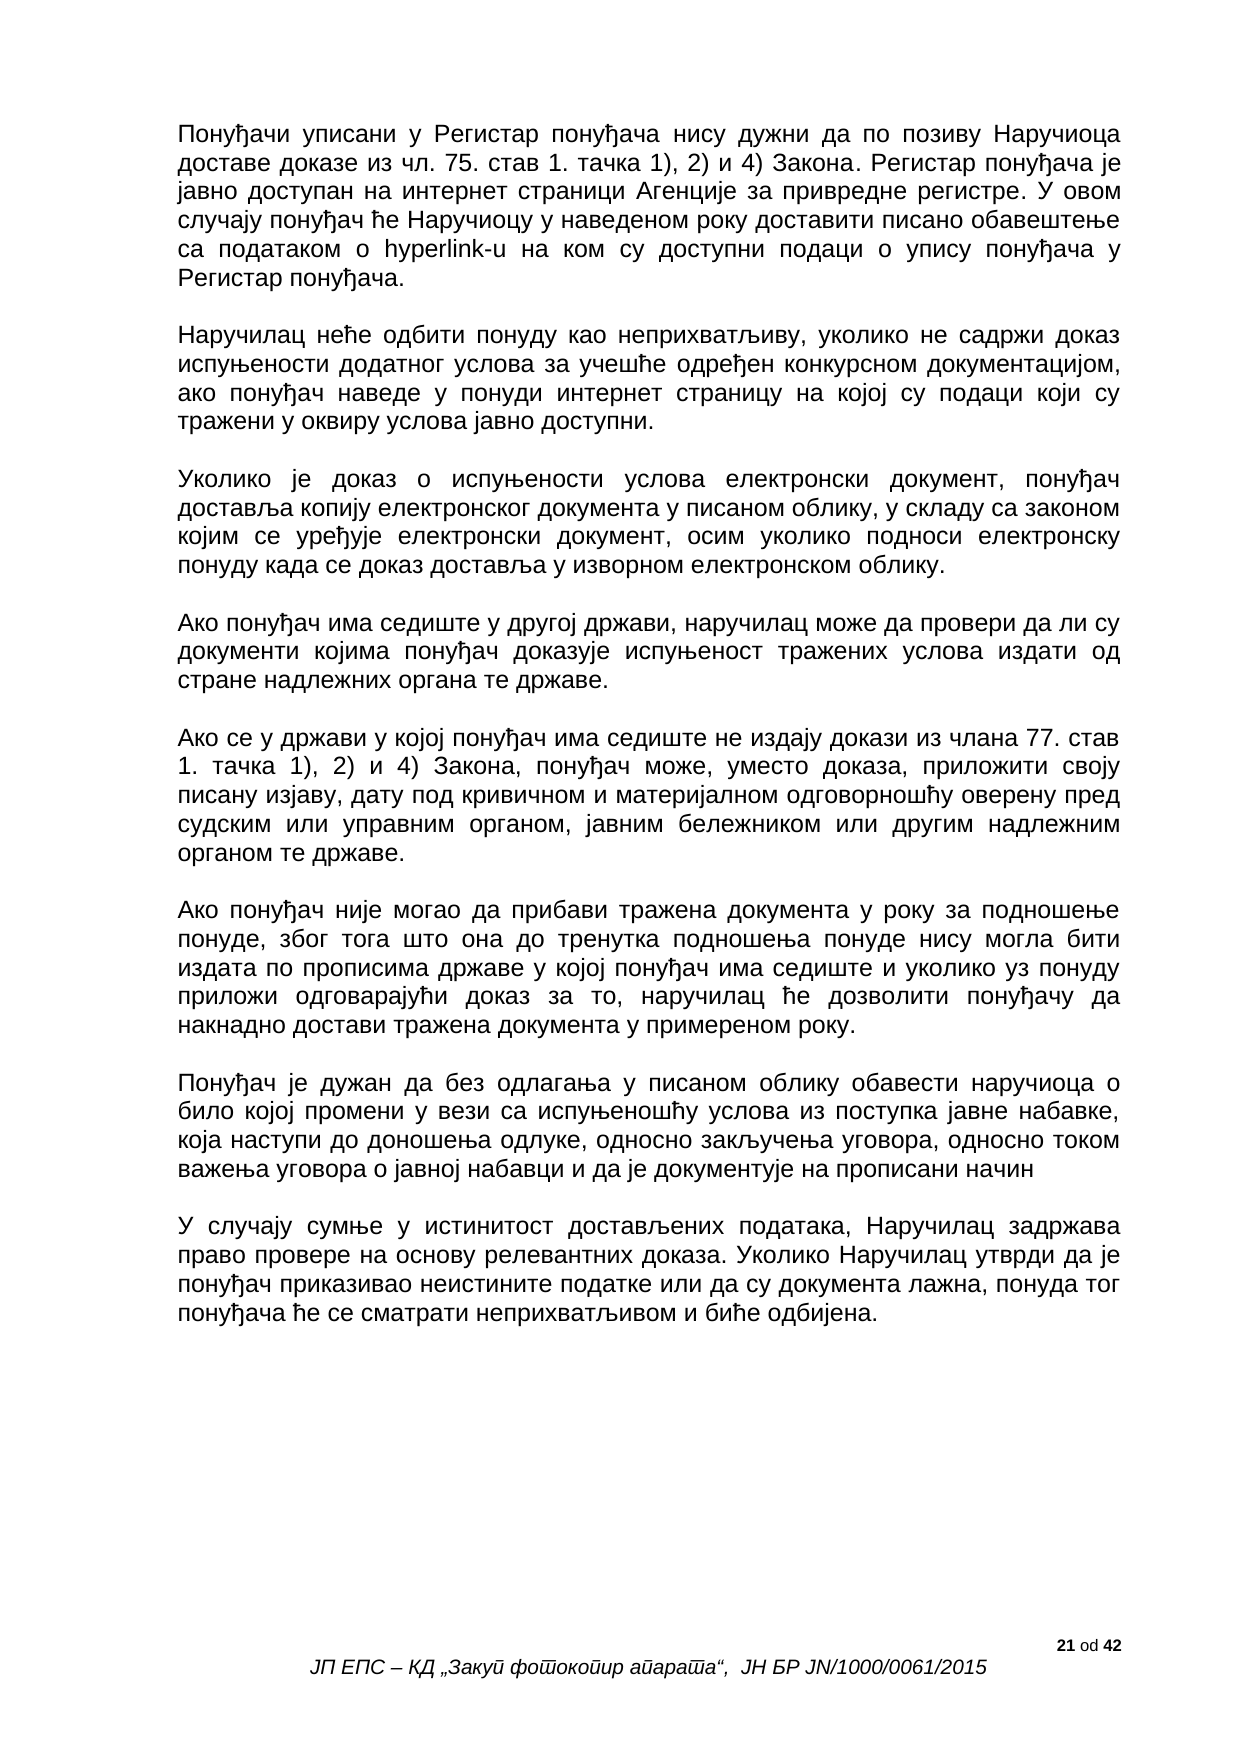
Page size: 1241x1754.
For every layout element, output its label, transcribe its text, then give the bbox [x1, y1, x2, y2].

text Понуђач је дужан да без одлагања у писаном облику обавести наручиоца о било којој промени у вези са испуњеношћу услова из поступка јавне набавке, која наступи до доношења одлуке, односно закључења уговора, односно током важења уговора о јавној набавци и да је документује на прописани начин [177, 1067, 1121, 1182]
list Наручилац неће одбити понуду као неприхватљиву, уколико не садржи доказ испуњености додатног услова за учешће одређен конкурсном документацијом, ако понуђач наведе у понуди интернет страницу на којој су подаци који су тражени у оквиру услова јавно доступни. [177, 320, 1121, 435]
text Уколико је доказ о испуњености услова електронски документ, понуђач доставља копију електронског документа у писаном облику, у складу са законом којим се уређује електронски документ, осим уколико подноси електронску понуду када се доказ доставља у изворном електронском облику. [177, 464, 1121, 579]
text Ако понуђач није могао да прибави тражена документа у року за подношење понуде, због тога што она до тренутка подношења понуде нису могла бити издата по прописима државе у којој понуђач има седиште и уколико уз понуду приложи одговарајући доказ за то, наручилац ће дозволити понуђачу да накнадно достави тражена документа у примереном року. [177, 895, 1121, 1039]
text Ако понуђач има седиште у другој држави, наручилац може да провери да ли су документи којима понуђач доказује испуњеност тражених услова издати од стране надлежних органа те државе. [177, 607, 1121, 694]
text У случају сумње у истинитост достављених података, Наручилац задржава право провере на основу релевантних доказа. Уколико Наручилац утврди да је понуђач приказивао неистините податке или да су документа лажна, понуда тог понуђача ће се сматрати неприхватљивом и биће одбијена. [177, 1211, 1121, 1326]
text Понуђачи уписани у Регистар понуђача нису дужни да по позиву Наручиоца доставе доказе из чл. 75. став 1. тачка 1), 2) и 4) Закона. Регистар понуђача је јавно доступан на интернет страници Агенције за привредне регистре. У овом случају понуђач ће Наручиоцу у наведеном року доставити писано обавештење са податаком о hyperlink-u на ком су доступни подаци о упису понуђача у Регистар понуђача. [177, 119, 1121, 291]
text Ако се у држави у којој понуђач има седиште не издају докази из члана 77. став 1. тачка 1), 2) и 4) Закона, понуђач може, уместо доказа, приложити своју писану изјаву, дату под кривичном и материјалном одговорношћу оверену пред судским или управним органом, јавним бележником или другим надлежним органом те државе. [177, 722, 1121, 866]
